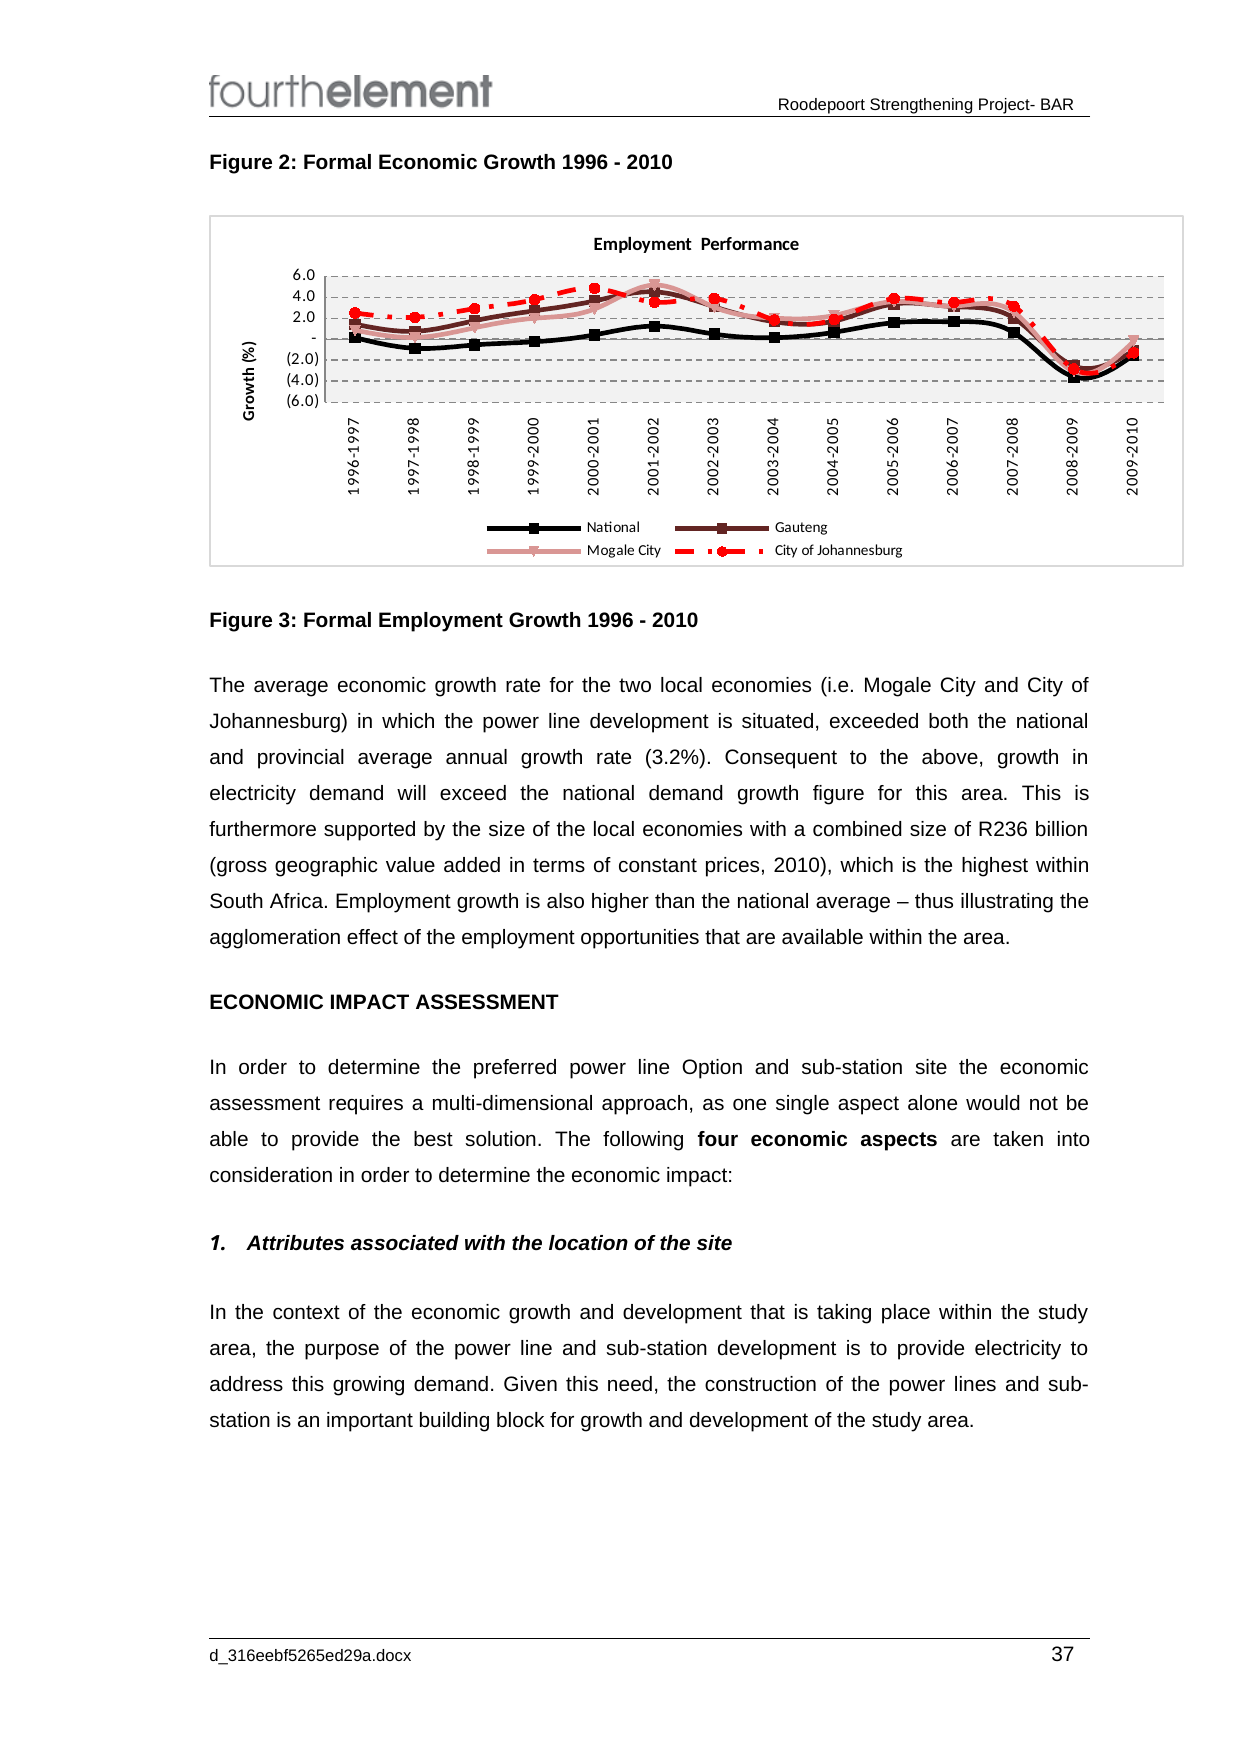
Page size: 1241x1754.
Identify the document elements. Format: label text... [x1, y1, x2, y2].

text Figure 2: Formal Economic Growth 1996 - 2010 [209, 150, 1090, 174]
text Figure 3: Formal Employment Growth 1996 - 2010 [209, 608, 1090, 632]
list Attributes associated with the location of the site [209, 1228, 1090, 1256]
text ECONOMIC IMPACT ASSESSMENT [209, 990, 1090, 1014]
picture [209, 75, 500, 111]
text The average economic growth rate for the two local economies (i.e. Mogale City and City of Johannesburg) in which the power line development is situated, exceeded both the national and provincial average annual growth rate (3.2%). Consequent to the above, growth in electricity demand will exceed the national demand growth figure for this area. This is furthermore supported by the size of the local economies with a combined size of R236 billion (gross geographic value added in terms of constant prices, 2010), which is the highest within South Africa. Employment growth is also higher than the national average – thus illustrating the agglomeration effect of the employment opportunities that are available within the area. [209, 673, 1090, 949]
text In order to determine the preferred power line Option and sub-station site the economic assessment requires a multi-dimensional approach, as one single aspect alone would not be able to provide the best solution. The following four economic aspects are taken into consideration in order to determine the economic impact: [209, 1055, 1090, 1187]
text In the context of the economic growth and development that is taking place within the study area, the purpose of the power line and sub-station development is to provide electricity to address this growing demand. Given this need, the construction of the power lines and sub-station is an important building block for growth and development of the study area. [209, 1300, 1090, 1431]
